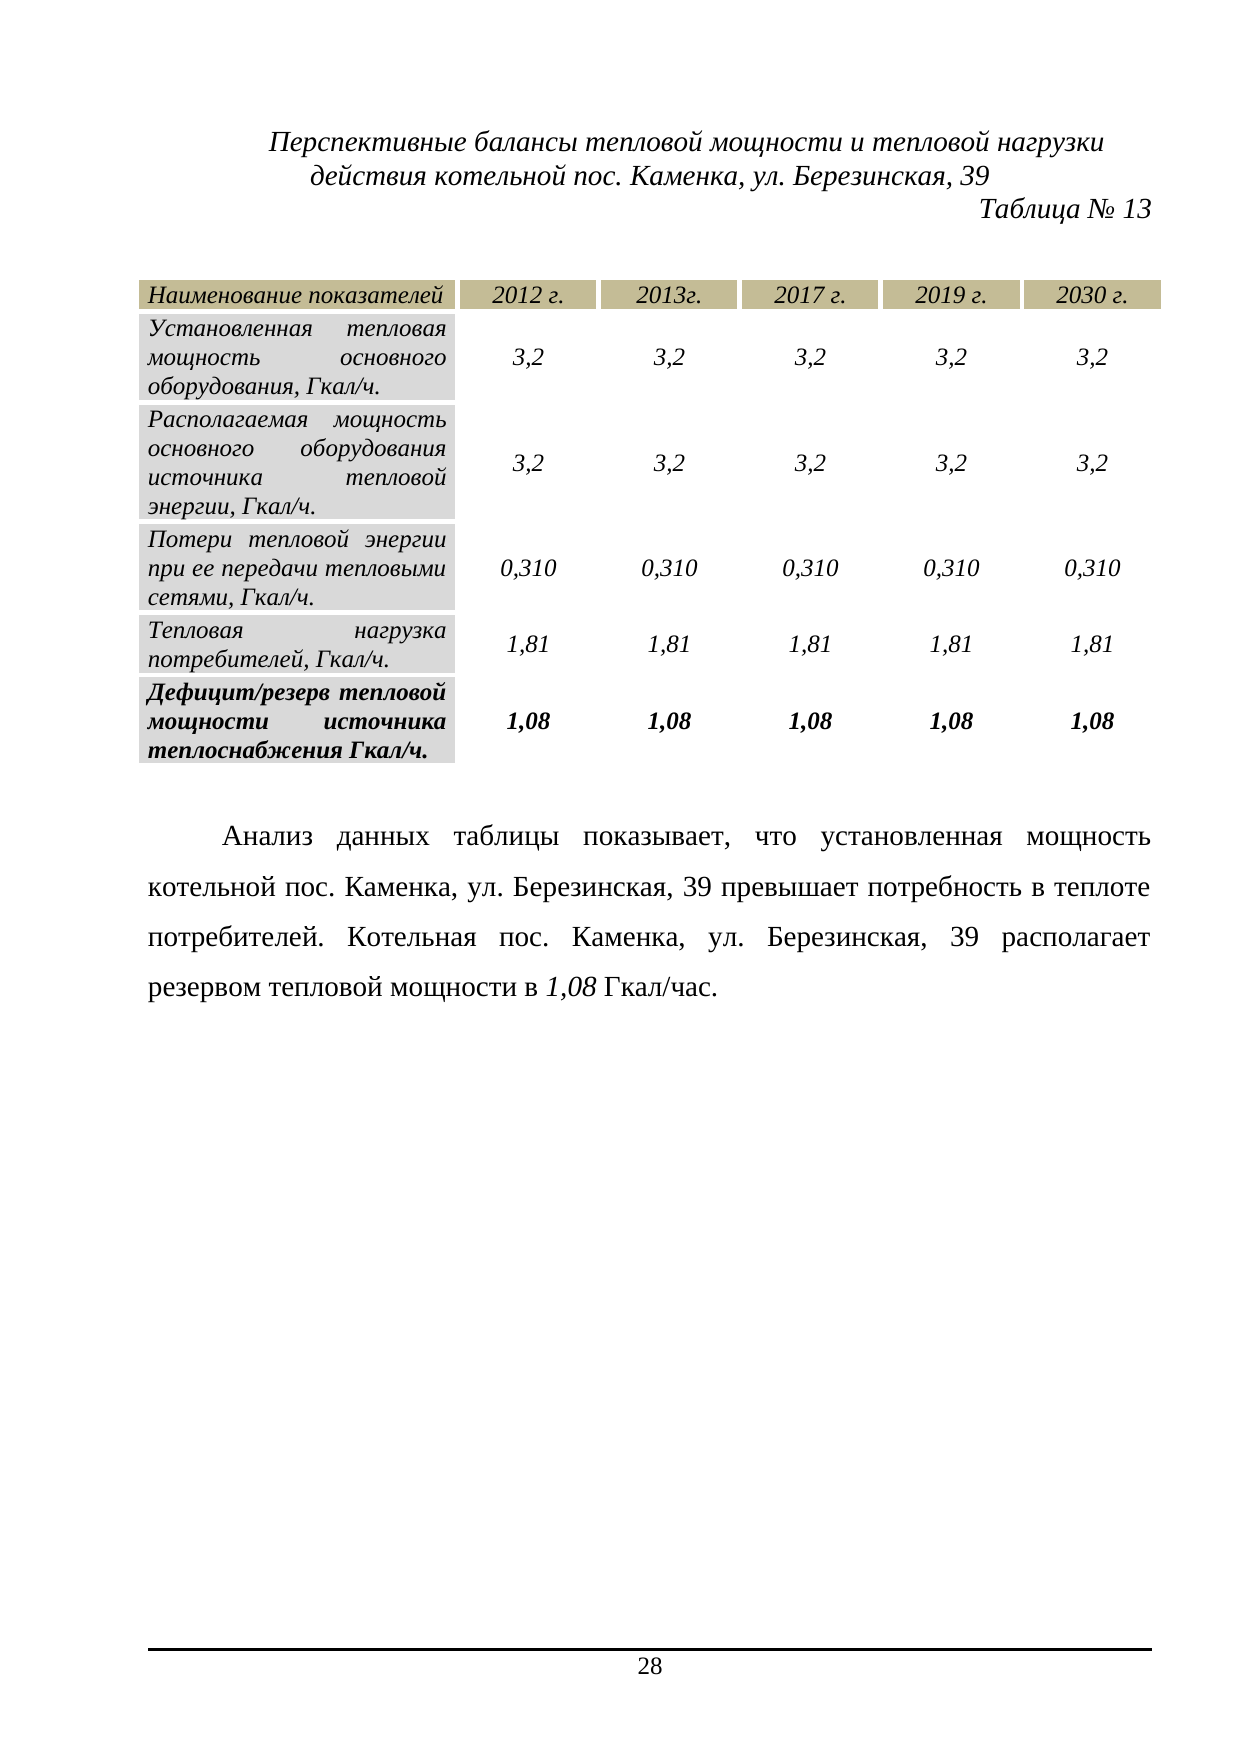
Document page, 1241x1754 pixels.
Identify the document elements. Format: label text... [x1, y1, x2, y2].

table_cell 0,310 [742, 524, 878, 610]
text Анализ данных таблицы показывает, что установленная мощность котельной пос. Каменка, ул. Березинская, 39 превышает потребность в теплоте потребителей. Котельная пос. Каменка, ул. Березинская, 39 располагает резервом тепловой мощности в 1,08 Гкал/час. [148, 818, 1152, 1003]
table_cell 3,2 [1024, 314, 1161, 400]
table_cell 3,2 [883, 314, 1020, 400]
text Перспективные балансы тепловой мощности и тепловой нагрузки действия котельной пос. Каменка, ул. Березинская, 39 [148, 124, 1152, 192]
table_cell 1,08 [1024, 677, 1161, 763]
table_cell 1,81 [601, 615, 737, 673]
table_cell 0,310 [601, 524, 737, 610]
table_cell Располагаемая мощность основного оборудования источника тепловой энергии, Гкал/ч. [139, 405, 455, 519]
table_cell 0,310 [1024, 524, 1161, 610]
table_header 2013г. [601, 280, 737, 309]
table_cell Потери тепловой энергии при ее передачи тепловыми сетями, Гкал/ч. [139, 524, 455, 610]
table_cell 1,08 [883, 677, 1020, 763]
table_cell 1,81 [1024, 615, 1161, 673]
table_cell 3,2 [460, 405, 596, 519]
table_cell 3,2 [601, 314, 737, 400]
table_cell 3,2 [742, 314, 878, 400]
table_cell Тепловая нагрузка потребителей, Гкал/ч. [139, 615, 455, 673]
table_header Наименование показателей [139, 280, 455, 309]
table_header 2019 г. [883, 280, 1020, 309]
table_cell 1,08 [742, 677, 878, 763]
table_header 2012 г. [460, 280, 596, 309]
table_cell 1,08 [460, 677, 596, 763]
table_header 2017 г. [742, 280, 878, 309]
table_cell 1,08 [601, 677, 737, 763]
table_cell 3,2 [883, 405, 1020, 519]
table_cell Дефицит/резерв тепловой мощности источника теплоснабжения Гкал/ч. [139, 677, 455, 763]
table_cell 1,81 [460, 615, 596, 673]
table_cell 0,310 [883, 524, 1020, 610]
table_cell 3,2 [742, 405, 878, 519]
table_cell 3,2 [460, 314, 596, 400]
table_cell 1,81 [742, 615, 878, 673]
table_header 2030 г. [1024, 280, 1161, 309]
table_cell 1,81 [883, 615, 1020, 673]
table_cell 0,310 [460, 524, 596, 610]
table_cell 3,2 [601, 405, 737, 519]
table_cell 3,2 [1024, 405, 1161, 519]
text Таблица № 13 [148, 192, 1152, 225]
table_cell Установленная тепловая мощность основного оборудования, Гкал/ч. [139, 314, 455, 400]
